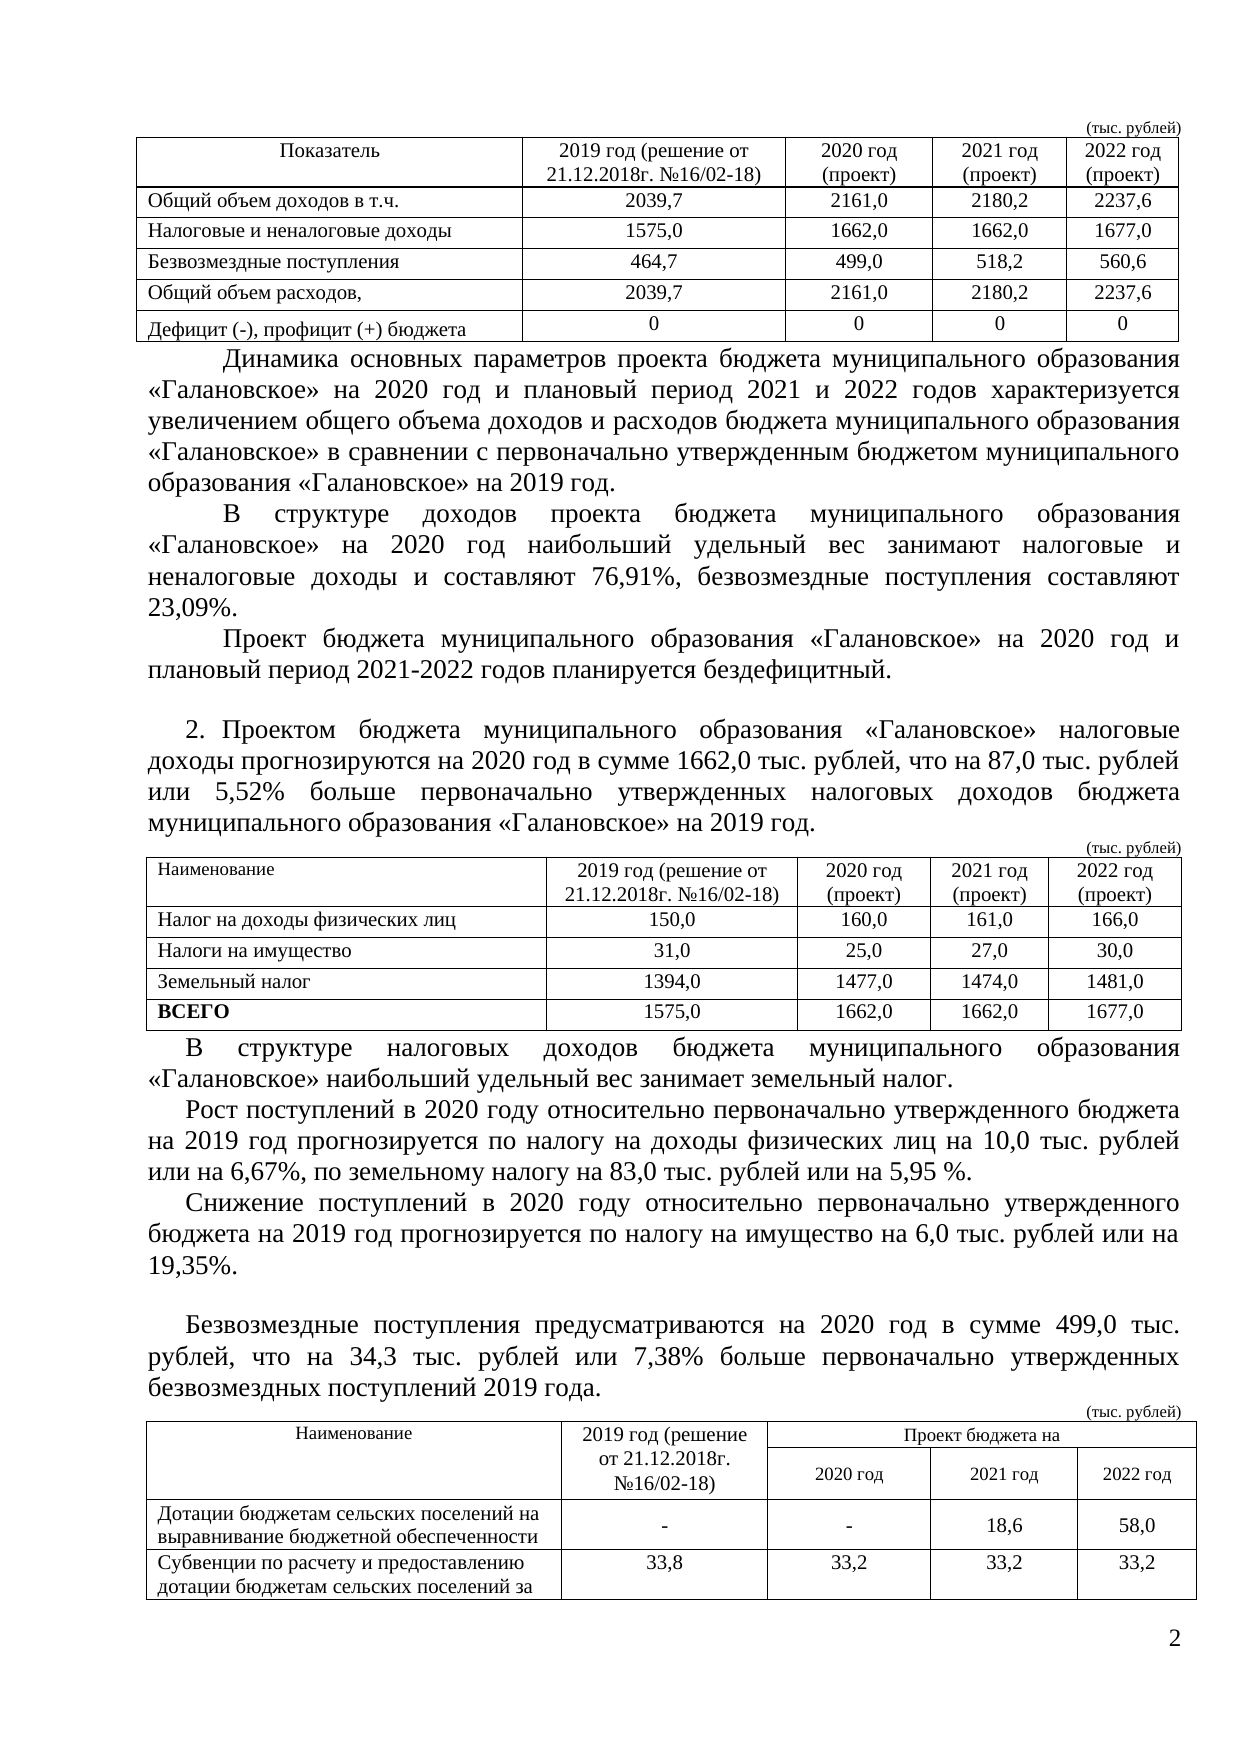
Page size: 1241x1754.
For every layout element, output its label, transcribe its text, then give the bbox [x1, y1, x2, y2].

table_cell 33,2 [768, 1550, 930, 1598]
table_cell 1575,0 [523, 218, 785, 248]
table_cell 1677,0 [1049, 1000, 1181, 1030]
table_cell 2039,7 [523, 188, 785, 217]
table_cell 560,6 [1067, 249, 1178, 279]
table_cell 58,0 [1078, 1500, 1196, 1549]
table_cell 518,2 [933, 249, 1066, 279]
table_cell 1677,0 [1067, 218, 1178, 248]
table_header Наименование [147, 858, 546, 906]
table_cell 1481,0 [1049, 969, 1181, 998]
table_cell - [768, 1500, 930, 1549]
table_header 2020 год (проект) [786, 138, 932, 186]
table_cell Налог на доходы физических лиц [147, 907, 546, 937]
text Рост поступлений в 2020 году относительно первоначально утвержденного бюджета на 2019 год прогнозируется по налогу на доходы физических лиц на 10,0 тыс. рублей или на 6,67%, по земельному налогу на 83,0 тыс. рублей или на 5,95 %. [148, 1093, 1181, 1186]
table_header 2019 год (решение от 21.12.2018г. №16/02-18) [523, 138, 785, 186]
text (тыс. рублей) [223, 118, 1181, 137]
table_cell 2020 год [768, 1448, 930, 1499]
table_cell 160,0 [798, 907, 930, 937]
table_cell Налоги на имущество [147, 938, 546, 968]
table_cell 1474,0 [931, 969, 1048, 998]
text Безвозмездные поступления предусматриваются на 2020 год в сумме 499,0 тыс. рублей, что на 34,3 тыс. рублей или 7,38% больше первоначально утвержденных безвозмездных поступлений 2019 года. [148, 1309, 1181, 1402]
table_cell 33,2 [931, 1550, 1077, 1598]
table_cell 27,0 [931, 938, 1048, 968]
table_cell 30,0 [1049, 938, 1181, 968]
table_cell 464,7 [523, 249, 785, 279]
text Проект бюджета муниципального образования «Галановское» на 2020 год и плановый период 2021-2022 годов планируется бездефицитный. [148, 622, 1181, 684]
table_cell 33,2 [1078, 1550, 1196, 1598]
table_cell 1662,0 [933, 218, 1066, 248]
text (тыс. рублей) [148, 1402, 1181, 1421]
table_header Показатель [137, 138, 522, 186]
table_cell - [562, 1500, 767, 1549]
table_cell 161,0 [931, 907, 1048, 937]
table_cell 0 [523, 311, 785, 341]
table_cell Налоговые и неналоговые доходы [137, 218, 522, 248]
table_header 2020 год (проект) [798, 858, 930, 906]
table_cell 166,0 [1049, 907, 1181, 937]
list Проектом бюджета муниципального образования «Галановское» налоговые доходы прогнозируются на 2020 год в сумме 1662,0 тыс. рублей, что на 87,0 тыс. рублей или 5,52% больше первоначально утвержденных налоговых доходов бюджета муниципального образования «Галановское» на 2019 год. [148, 713, 1181, 838]
table_cell 2039,7 [523, 280, 785, 310]
table_cell 2161,0 [786, 188, 932, 217]
table_header 2022 год (проект) [1067, 138, 1178, 186]
table_cell 0 [933, 311, 1066, 341]
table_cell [147, 1550, 561, 1598]
table_header 2019 год (решение от 21.12.2018г. №16/02-18) [547, 858, 797, 906]
text В структуре налоговых доходов бюджета муниципального образования «Галановское» наибольший удельный вес занимает земельный налог. [148, 1031, 1181, 1093]
table_cell 2180,2 [933, 188, 1066, 217]
table_cell 150,0 [547, 907, 797, 937]
table_cell 2237,6 [1067, 280, 1178, 310]
table_cell 2237,6 [1067, 188, 1178, 217]
table_cell 1662,0 [798, 1000, 930, 1030]
table_cell 499,0 [786, 249, 932, 279]
table_header 2021 год (проект) [931, 858, 1048, 906]
table_cell 33,8 [562, 1550, 767, 1598]
table_cell 0 [786, 311, 932, 341]
table_cell Безвозмездные поступления [137, 249, 522, 279]
text Снижение поступлений в 2020 году относительно первоначально утвержденного бюджета на 2019 год прогнозируется по налогу на имущество на 6,0 тыс. рублей или на 19,35%. [148, 1186, 1181, 1280]
table_cell 1662,0 [931, 1000, 1048, 1030]
text Динамика основных параметров проекта бюджета муниципального образования «Галановское» на 2020 год и плановый период 2021 и 2022 годов характеризуется увеличением общего объема доходов и расходов бюджета муниципального образования «Галановское» в сравнении с первоначально утвержденным бюджетом муниципального образования «Галановское» на 2019 год. [148, 342, 1181, 497]
table_cell 2021 год [931, 1448, 1077, 1499]
table_header 2019 год (решение от 21.12.2018г. №16/02-18) [562, 1422, 767, 1499]
table_cell 1477,0 [798, 969, 930, 998]
table_cell 2161,0 [786, 280, 932, 310]
table_cell Дотации бюджетам сельских поселений на выравнивание бюджетной обеспеченности [147, 1500, 561, 1549]
text В структуре доходов проекта бюджета муниципального образования «Галановское» на 2020 год наибольший удельный вес занимают налоговые и неналоговые доходы и составляют 76,91%, безвозмездные поступления составляют 23,09%. [148, 497, 1181, 622]
table_cell 1575,0 [547, 1000, 797, 1030]
table_cell Дефицит (-), профицит (+) бюджета [137, 311, 522, 341]
table_header Наименование [147, 1422, 561, 1499]
table_cell 2022 год [1078, 1448, 1196, 1499]
text (тыс. рублей) [223, 838, 1181, 857]
table_cell ВСЕГО [147, 1000, 546, 1030]
table_cell Общий объем доходов в т.ч. [137, 188, 522, 217]
table_cell 1394,0 [547, 969, 797, 998]
table_cell Общий объем расходов, [137, 280, 522, 310]
table_cell 0 [1067, 311, 1178, 341]
table_cell 18,6 [931, 1500, 1077, 1549]
table_header 2022 год (проект) [1049, 858, 1181, 906]
table_cell 2180,2 [933, 280, 1066, 310]
table_cell Земельный налог [147, 969, 546, 998]
table_cell 25,0 [798, 938, 930, 968]
table_header 2021 год (проект) [933, 138, 1066, 186]
table_header Проект бюджета на [768, 1422, 1196, 1447]
table_cell 1662,0 [786, 218, 932, 248]
table_cell 31,0 [547, 938, 797, 968]
